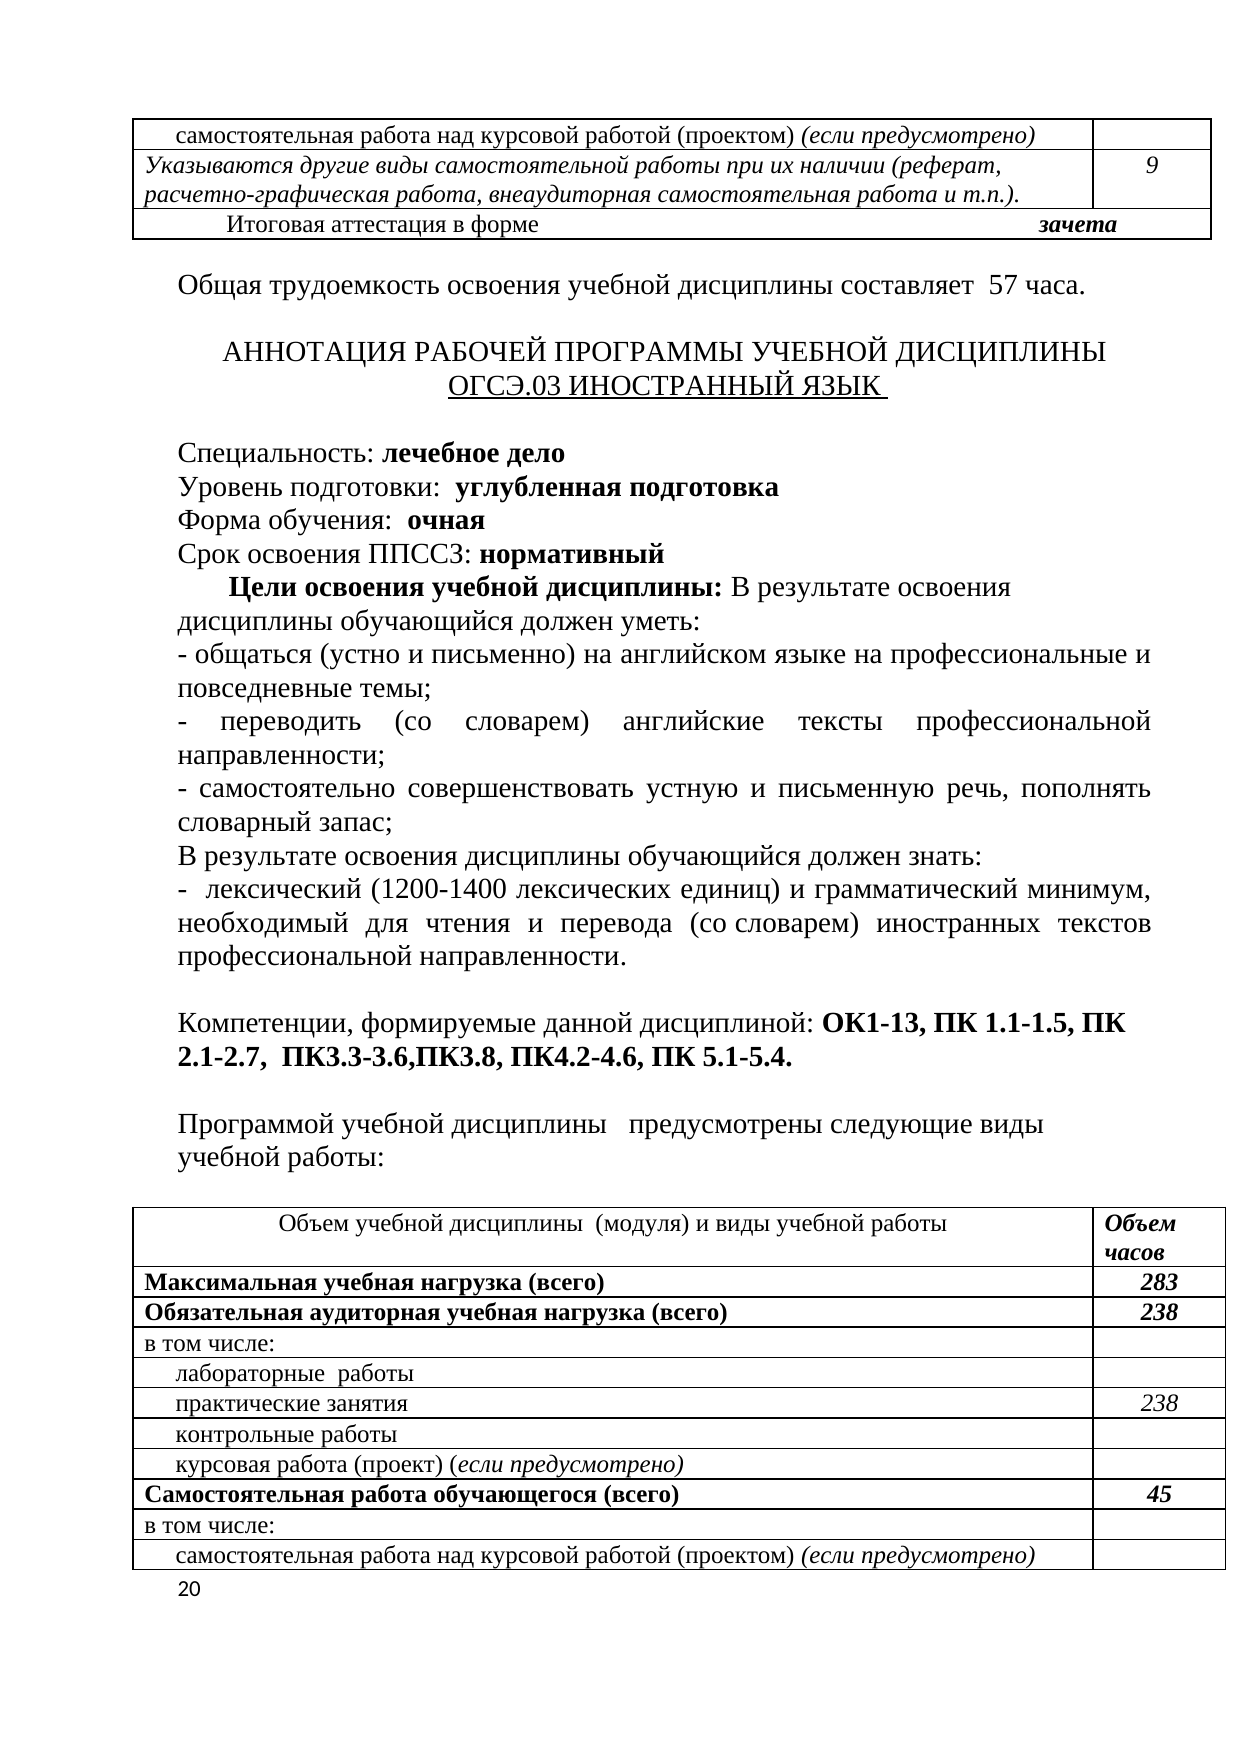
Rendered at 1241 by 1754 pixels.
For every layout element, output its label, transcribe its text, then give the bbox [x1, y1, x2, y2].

text В результате освоения дисциплины обучающийся должен знать: [177, 838, 1152, 871]
table_cell 283 [1094, 1267, 1225, 1296]
text Срок освоения ППССЗ: нормативный [177, 536, 1152, 569]
table_cell самостоятельная работа над курсовой работой (проектом) (если предусмотрено) [134, 1540, 1092, 1569]
table_cell Самостоятельная работа обучающегося (всего) [134, 1480, 1092, 1508]
text Специальность: лечебное дело [177, 435, 1152, 469]
table_cell [1094, 1540, 1225, 1569]
table_cell Обязательная аудиторная учебная нагрузка (всего) [134, 1298, 1092, 1326]
table_cell [1094, 1449, 1225, 1478]
table_cell контрольные работы [134, 1419, 1092, 1447]
table_cell практические занятия [134, 1388, 1092, 1417]
table_cell [1094, 1510, 1225, 1538]
table_cell 45 [1094, 1480, 1225, 1508]
table_cell Максимальная учебная нагрузка (всего) [134, 1267, 1092, 1296]
text - лексический (1200-1400 лексических единиц) и грамматический минимум, необходимый для чтения и перевода (со словарем) иностранных текстов профессиональной направленности. [177, 871, 1152, 972]
list - общаться (устно и письменно) на английском языке на профессиональные и повседневные темы; [177, 636, 1152, 703]
text Общая трудоемкость освоения учебной дисциплины составляет 57 часа. [177, 267, 1152, 301]
table_cell 238 [1094, 1388, 1225, 1417]
table_cell Итоговая аттестация в форме зачета [134, 209, 1210, 238]
table_cell [1094, 1419, 1225, 1447]
table_cell самостоятельная работа над курсовой работой (проектом) (если предусмотрено) [134, 120, 1092, 148]
text Программой учебной дисциплины предусмотрены следующие виды учебной работы: [177, 1106, 1152, 1173]
table_cell [1094, 1328, 1225, 1357]
table_cell 9 [1094, 150, 1210, 207]
text ОГСЭ.03 ИНОСТРАННЫЙ ЯЗЫК [177, 368, 1152, 402]
text Компетенции, формируемые данной дисциплиной: ОК1-13, ПК 1.1-1.5, ПК 2.1-2.7, ПК3.3-3.6,ПК3.8, ПК4.2-4.6, ПК 5.1-5.4. [177, 1005, 1152, 1072]
list - переводить (со словарем) английские тексты профессиональной направленности; [177, 703, 1152, 771]
table_cell [1094, 1358, 1225, 1387]
table_cell Указываются другие виды самостоятельной работы при их наличии (реферат, расчетно-графическая работа, внеаудиторная самостоятельная работа и т.п.). [134, 150, 1092, 207]
table_cell [1094, 120, 1210, 148]
table_cell в том числе: [134, 1328, 1092, 1357]
text Цели освоения учебной дисциплины: В результате освоения дисциплины обучающийся должен уметь: [177, 569, 1152, 636]
text Форма обучения: очная [177, 502, 1152, 536]
text Уровень подготовки: углубленная подготовка [177, 469, 1152, 502]
table_header Объем учебной дисциплины (модуля) и виды учебной работы [134, 1208, 1092, 1266]
table_cell курсовая работа (проект) (если предусмотрено) [134, 1449, 1092, 1478]
table_cell лабораторные работы [134, 1358, 1092, 1387]
table_cell 238 [1094, 1298, 1225, 1326]
table_header Объем часов [1094, 1208, 1225, 1266]
list - самостоятельно совершенствовать устную и письменную речь, пополнять словарный запас; [177, 771, 1152, 838]
table_cell в том числе: [134, 1510, 1092, 1538]
text АННОТАЦИЯ РАБОЧЕЙ ПРОГРАММЫ УЧЕБНОЙ ДИСЦИПЛИНЫ [177, 334, 1152, 368]
